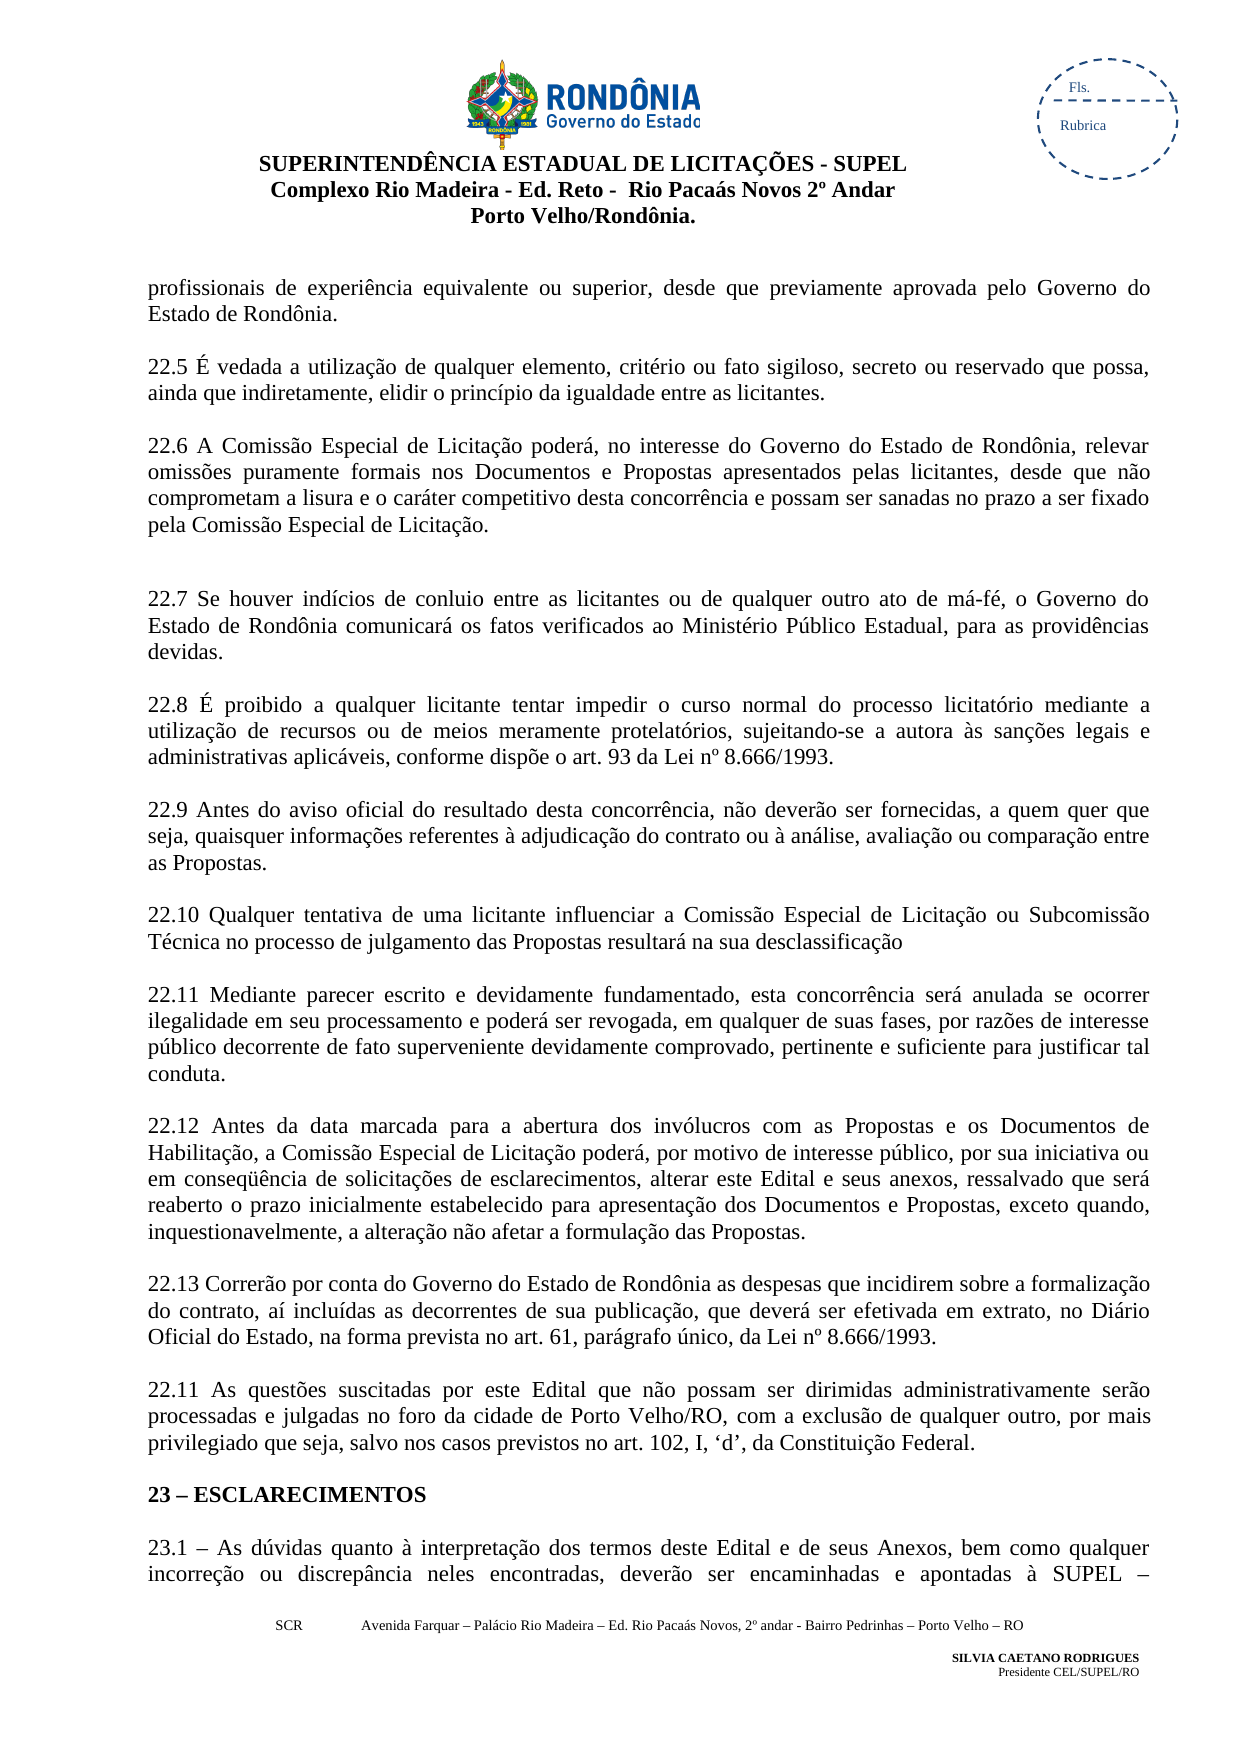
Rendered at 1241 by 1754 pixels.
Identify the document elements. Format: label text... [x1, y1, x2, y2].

text 22.12 Antes da data marcada para a abertura dos invólucros com as Propostas e os Documentos de Habilitação, a Comissão Especial de Licitação poderá, por motivo de interesse público, por sua iniciativa ou em conseqüência de solicitações de esclarecimentos, alterar este Edital e seus anexos, ressalvado que será reaberto o prazo inicialmente estabelecido para apresentação dos Documentos e Propostas, exceto quando, inquestionavelmente, a alteração não afetar a formulação das Propostas. [148, 1112, 1152, 1244]
text 23 – ESCLARECIMENTOS [148, 1481, 1152, 1508]
text 22.8 É proibido a qualquer licitante tentar impedir o curso normal do processo licitatório mediante a utilização de recursos ou de meios meramente protelatórios, sujeitando-se a autora às sanções legais e administrativas aplicáveis, conforme dispõe o art. 93 da Lei nº 8.666/1993. [148, 691, 1152, 770]
text 22.11 Mediante parecer escrito e devidamente fundamentado, esta concorrência será anulada se ocorrer ilegalidade em seu processamento e poderá ser revogada, em qualquer de suas fases, por razões de interesse público decorrente de fato superveniente devidamente comprovado, pertinente e suficiente para justificar tal conduta. [148, 981, 1152, 1086]
text 22.13 Correrão por conta do Governo do Estado de Rondônia as despesas que incidirem sobre a formalização do contrato, aí incluídas as decorrentes de sua publicação, que deverá ser efetivada em extrato, no Diário Oficial do Estado, na forma prevista no art. 61, parágrafo único, da Lei nº 8.666/1993. [148, 1271, 1152, 1349]
text 22.7 Se houver indícios de conluio entre as licitantes ou de qualquer outro ato de má-fé, o Governo do Estado de Rondônia comunicará os fatos verificados ao Ministério Público Estadual, para as providências devidas. [148, 585, 1152, 664]
picture [466, 59, 700, 150]
text 22.9 Antes do aviso oficial do resultado desta concorrência, não deverão ser fornecidas, a quem quer que seja, quaisquer informações referentes à adjudicação do contrato ou à análise, avaliação ou comparação entre as Propostas. [148, 796, 1152, 875]
text 22.6 A Comissão Especial de Licitação poderá, no interesse do Governo do Estado de Rondônia, relevar omissões puramente formais nos Documentos e Propostas apresentados pelas licitantes, desde que não comprometam a lisura e o caráter competitivo desta concorrência e possam ser sanadas no prazo a ser fixado pela Comissão Especial de Licitação. [148, 432, 1152, 537]
text 22.5 É vedada a utilização de qualquer elemento, critério ou fato sigiloso, secreto ou reservado que possa, ainda que indiretamente, elidir o princípio da igualdade entre as licitantes. [148, 353, 1152, 405]
text 22.11 As questões suscitadas por este Edital que não possam ser dirimidas administrativamente serão processadas e julgadas no foro da cidade de Porto Velho/RO, com a exclusão de qualquer outro, por mais privilegiado que seja, salvo nos casos previstos no art. 102, I, ‘d’, da Constituição Federal. [148, 1376, 1152, 1455]
text 22.10 Qualquer tentativa de uma licitante influenciar a Comissão Especial de Licitação ou Subcomissão Técnica no processo de julgamento das Propostas resultará na sua desclassificação [148, 902, 1152, 954]
